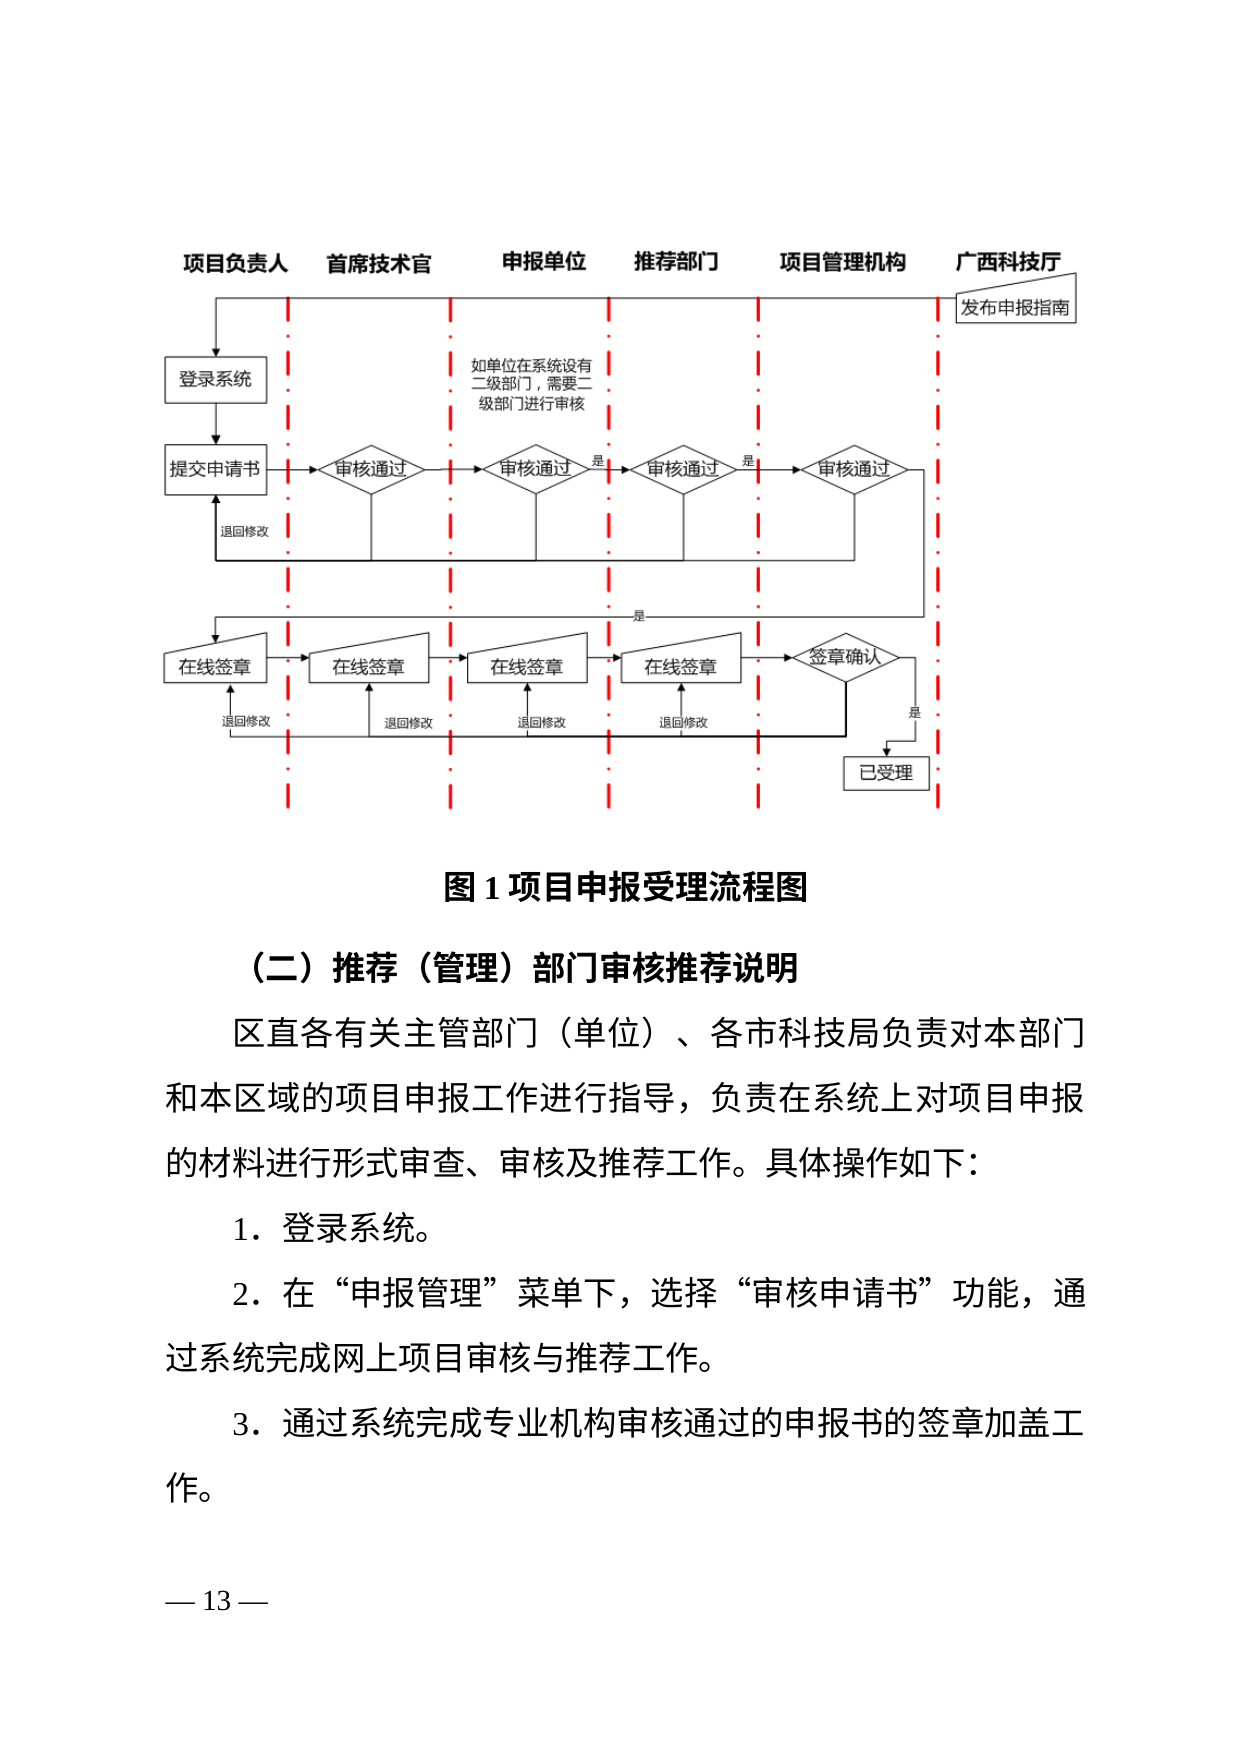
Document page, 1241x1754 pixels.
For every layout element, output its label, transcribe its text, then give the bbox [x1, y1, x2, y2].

text 3．通过系统完成专业机构审核通过的申报书的签章加盖工作。 [165, 1388, 1087, 1518]
text 2．在“申报管理”菜单下，选择“审核申请书”功能，通过系统完成网上项目审核与推荐工作。 [165, 1258, 1087, 1388]
text （二）推荐（管理）部门审核推荐说明 [165, 933, 1087, 998]
text 1．登录系统。 [165, 1193, 1087, 1258]
picture [158, 237, 1080, 827]
text 区直各有关主管部门（单位）、各市科技局负责对本部门和本区域的项目申报工作进行指导，负责在系统上对项目申报的材料进行形式审查、审核及推荐工作。具体操作如下： [165, 998, 1087, 1193]
